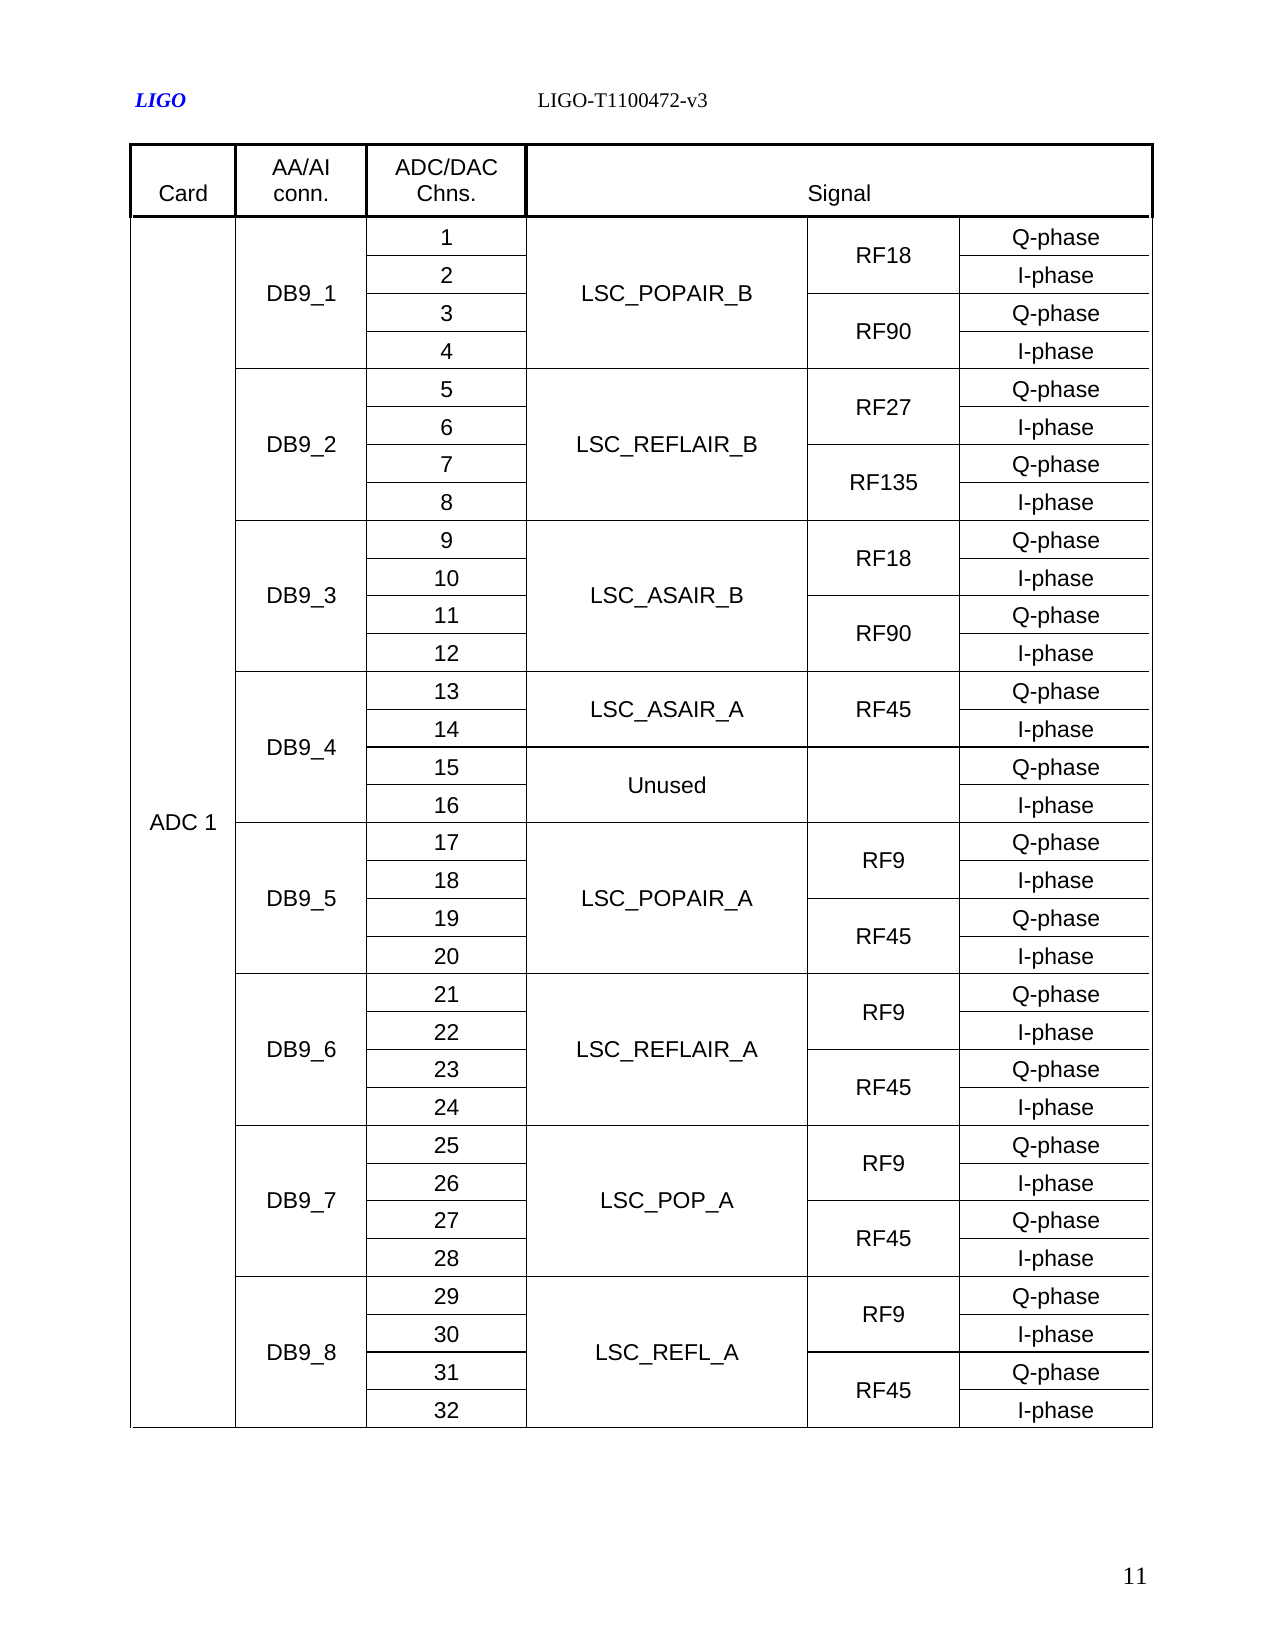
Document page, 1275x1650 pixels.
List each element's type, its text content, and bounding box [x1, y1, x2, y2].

table_cell 7 [367, 445, 526, 482]
table_header Card [132, 146, 234, 215]
table_cell LSC_ASAIR_B [527, 521, 807, 671]
table_cell LSC_REFL_A [527, 1277, 807, 1427]
table_cell LSC_REFLAIR_B [527, 369, 807, 519]
table_cell 26 [367, 1164, 526, 1200]
table_cell RF9 [808, 1277, 959, 1351]
table_cell 32 [367, 1390, 526, 1427]
table_cell I-phase [960, 860, 1152, 898]
table_cell DB9_8 [236, 1277, 366, 1427]
table_cell 3 [367, 294, 526, 331]
table_cell LSC_POPAIR_A [527, 823, 807, 973]
table_cell RF18 [808, 218, 959, 293]
table_cell RF45 [808, 1050, 959, 1124]
table_cell 16 [367, 785, 526, 822]
table_cell Q-phase [960, 444, 1152, 482]
table_cell I-phase [960, 482, 1152, 519]
table_cell I-phase [960, 406, 1152, 444]
table_cell RF45 [808, 1201, 959, 1276]
table_cell 17 [367, 823, 526, 860]
table_cell RF90 [808, 294, 959, 368]
table_cell I-phase [960, 709, 1152, 746]
table_cell Q-phase [960, 671, 1152, 709]
table_cell RF27 [808, 369, 959, 444]
table_cell Q-phase [960, 1049, 1152, 1087]
table_cell 10 [367, 559, 526, 595]
table_cell Q-phase [960, 898, 1152, 936]
table_cell I-phase [960, 255, 1152, 293]
table_cell Q-phase [960, 1351, 1152, 1389]
table_cell RF135 [808, 445, 959, 519]
table_cell DB9_1 [236, 218, 366, 368]
table_cell 22 [367, 1012, 526, 1049]
table_cell 29 [367, 1277, 526, 1314]
table_cell Q-phase [960, 746, 1152, 784]
table_cell Q-phase [960, 1200, 1152, 1238]
table_cell 1 [367, 218, 526, 255]
table_cell LSC_POP_A [527, 1126, 807, 1276]
table_cell 21 [367, 974, 526, 1011]
table_cell DB9_3 [236, 521, 366, 671]
table_cell 5 [367, 369, 526, 406]
table_header AA/AI conn. [237, 146, 365, 215]
table_cell 30 [367, 1315, 526, 1351]
table_cell Q-phase [960, 973, 1152, 1011]
table_cell Q-phase [960, 1125, 1152, 1162]
table_cell Q-phase [960, 1276, 1152, 1314]
table_cell RF90 [808, 596, 959, 671]
table_cell Q-phase [960, 595, 1152, 633]
table_cell 20 [367, 937, 526, 973]
table_cell 27 [367, 1201, 526, 1238]
table_cell DB9_2 [236, 369, 366, 519]
table_cell I-phase [960, 1163, 1152, 1200]
table_cell 8 [367, 483, 526, 519]
table_cell RF45 [808, 672, 959, 746]
table_cell RF9 [808, 1126, 959, 1200]
table_cell I-phase [960, 1087, 1152, 1124]
table_cell I-phase [960, 1389, 1152, 1427]
table_cell I-phase [960, 936, 1152, 973]
table_cell LSC_ASAIR_A [527, 672, 807, 746]
table_cell RF45 [808, 1353, 959, 1427]
table_cell 19 [367, 899, 526, 936]
table_cell LSC_REFLAIR_A [527, 974, 807, 1124]
table_cell I-phase [960, 1011, 1152, 1049]
table_cell I-phase [960, 1238, 1152, 1276]
table_cell 28 [367, 1239, 526, 1276]
table_cell I-phase [960, 784, 1152, 822]
table_cell [808, 748, 959, 822]
table_cell I-phase [960, 1314, 1152, 1351]
table_cell 11 [367, 596, 526, 633]
table_cell I-phase [960, 331, 1152, 368]
table_cell 13 [367, 672, 526, 709]
table_cell 23 [367, 1050, 526, 1087]
table_cell 4 [367, 332, 526, 368]
table_cell 14 [367, 710, 526, 746]
table_cell DB9_5 [236, 823, 366, 973]
table_cell RF45 [808, 899, 959, 973]
table_cell RF9 [808, 823, 959, 898]
table_cell Q-phase [960, 368, 1152, 406]
table_cell 12 [367, 634, 526, 671]
table_cell 15 [367, 748, 526, 784]
table_cell I-phase [960, 558, 1152, 595]
table_cell Q-phase [960, 293, 1152, 331]
table_cell 9 [367, 521, 526, 557]
table_header ADC/DAC Chns. [368, 146, 524, 215]
table_cell DB9_6 [236, 974, 366, 1124]
table_cell Q-phase [960, 520, 1152, 557]
table_cell RF9 [808, 974, 959, 1049]
table_cell RF18 [808, 521, 959, 595]
table_cell LSC_POPAIR_B [527, 218, 807, 368]
table_cell 2 [367, 256, 526, 293]
table_cell DB9_7 [236, 1126, 366, 1276]
table_header Signal [528, 146, 1151, 215]
table_cell 18 [367, 861, 526, 898]
table_cell I-phase [960, 633, 1152, 671]
table_cell 24 [367, 1088, 526, 1124]
table_cell Q-phase [960, 822, 1152, 860]
table_cell Q-phase [960, 215, 1152, 255]
table_cell 25 [367, 1126, 526, 1162]
table_cell Unused [527, 748, 807, 822]
table_cell DB9_4 [236, 672, 366, 822]
table_cell ADC 1 [131, 215, 235, 1427]
table_cell 6 [367, 407, 526, 444]
table_cell 31 [367, 1353, 526, 1389]
